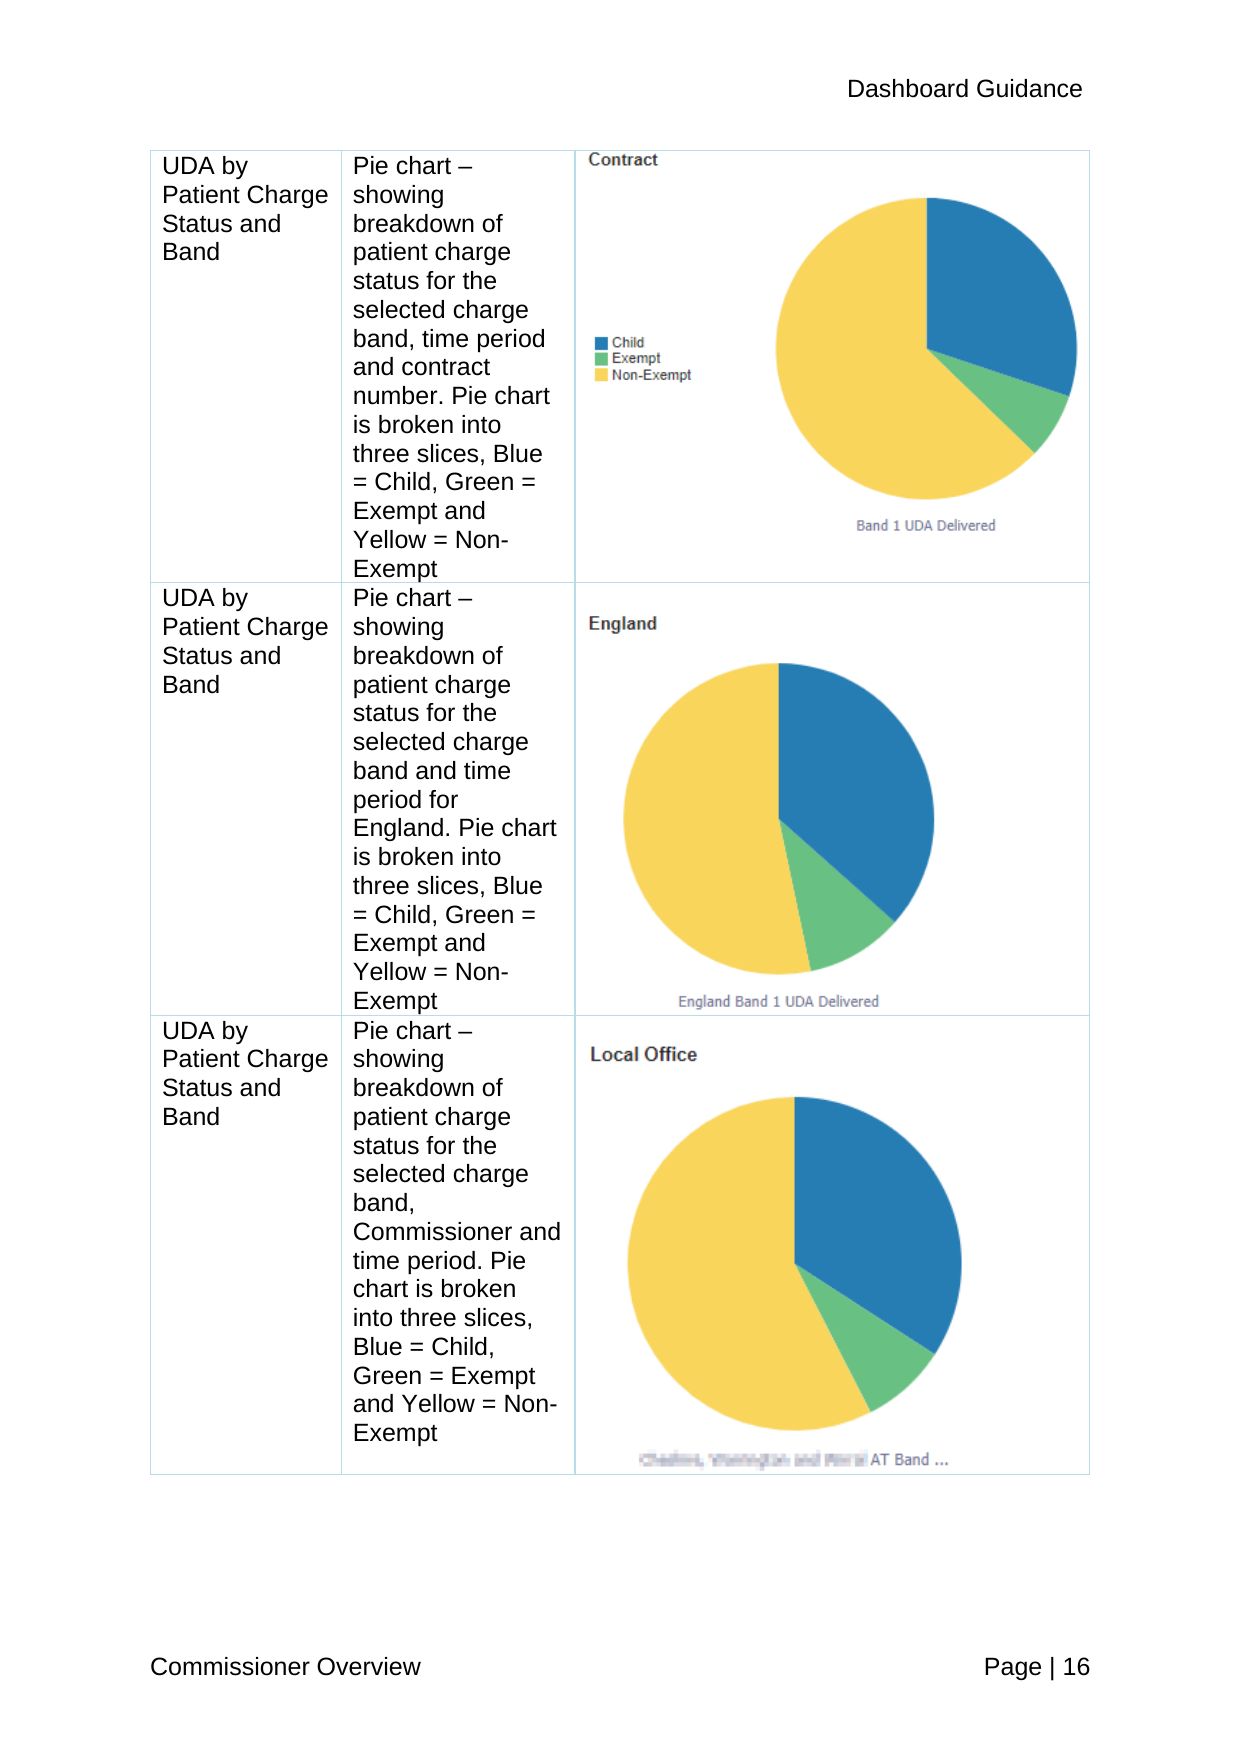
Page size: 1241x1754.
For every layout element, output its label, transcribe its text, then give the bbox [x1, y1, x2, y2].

table_cell Pie chart – showing breakdown of patient charge status for the selected charge band, time period and contract number. Pie chart is broken into three slices, Blue = Child, Green = Exempt and Yellow = Non-Exempt [342, 151, 574, 582]
table_cell Pie chart – showing breakdown of patient charge status for the selected charge band, Commissioner and time period. Pie chart is broken into three slices, Blue = Child, Green = Exempt and Yellow = Non-Exempt [342, 1016, 574, 1474]
picture [586, 612, 945, 1011]
table_cell [576, 151, 1089, 582]
table_cell Pie chart – showing breakdown of patient charge status for the selected charge band and time period for England. Pie chart is broken into three slices, Blue = Child, Green = Exempt and Yellow = Non-Exempt [342, 583, 574, 1014]
picture [586, 1044, 969, 1474]
table_cell [576, 583, 1089, 1014]
table_cell UDA by Patient Charge Status and Band [151, 1016, 341, 1474]
table_cell [576, 1016, 1089, 1474]
table_cell UDA by Patient Charge Status and Band [151, 583, 341, 1014]
picture [586, 151, 1079, 536]
table_cell UDA by Patient Charge Status and Band [151, 151, 341, 582]
